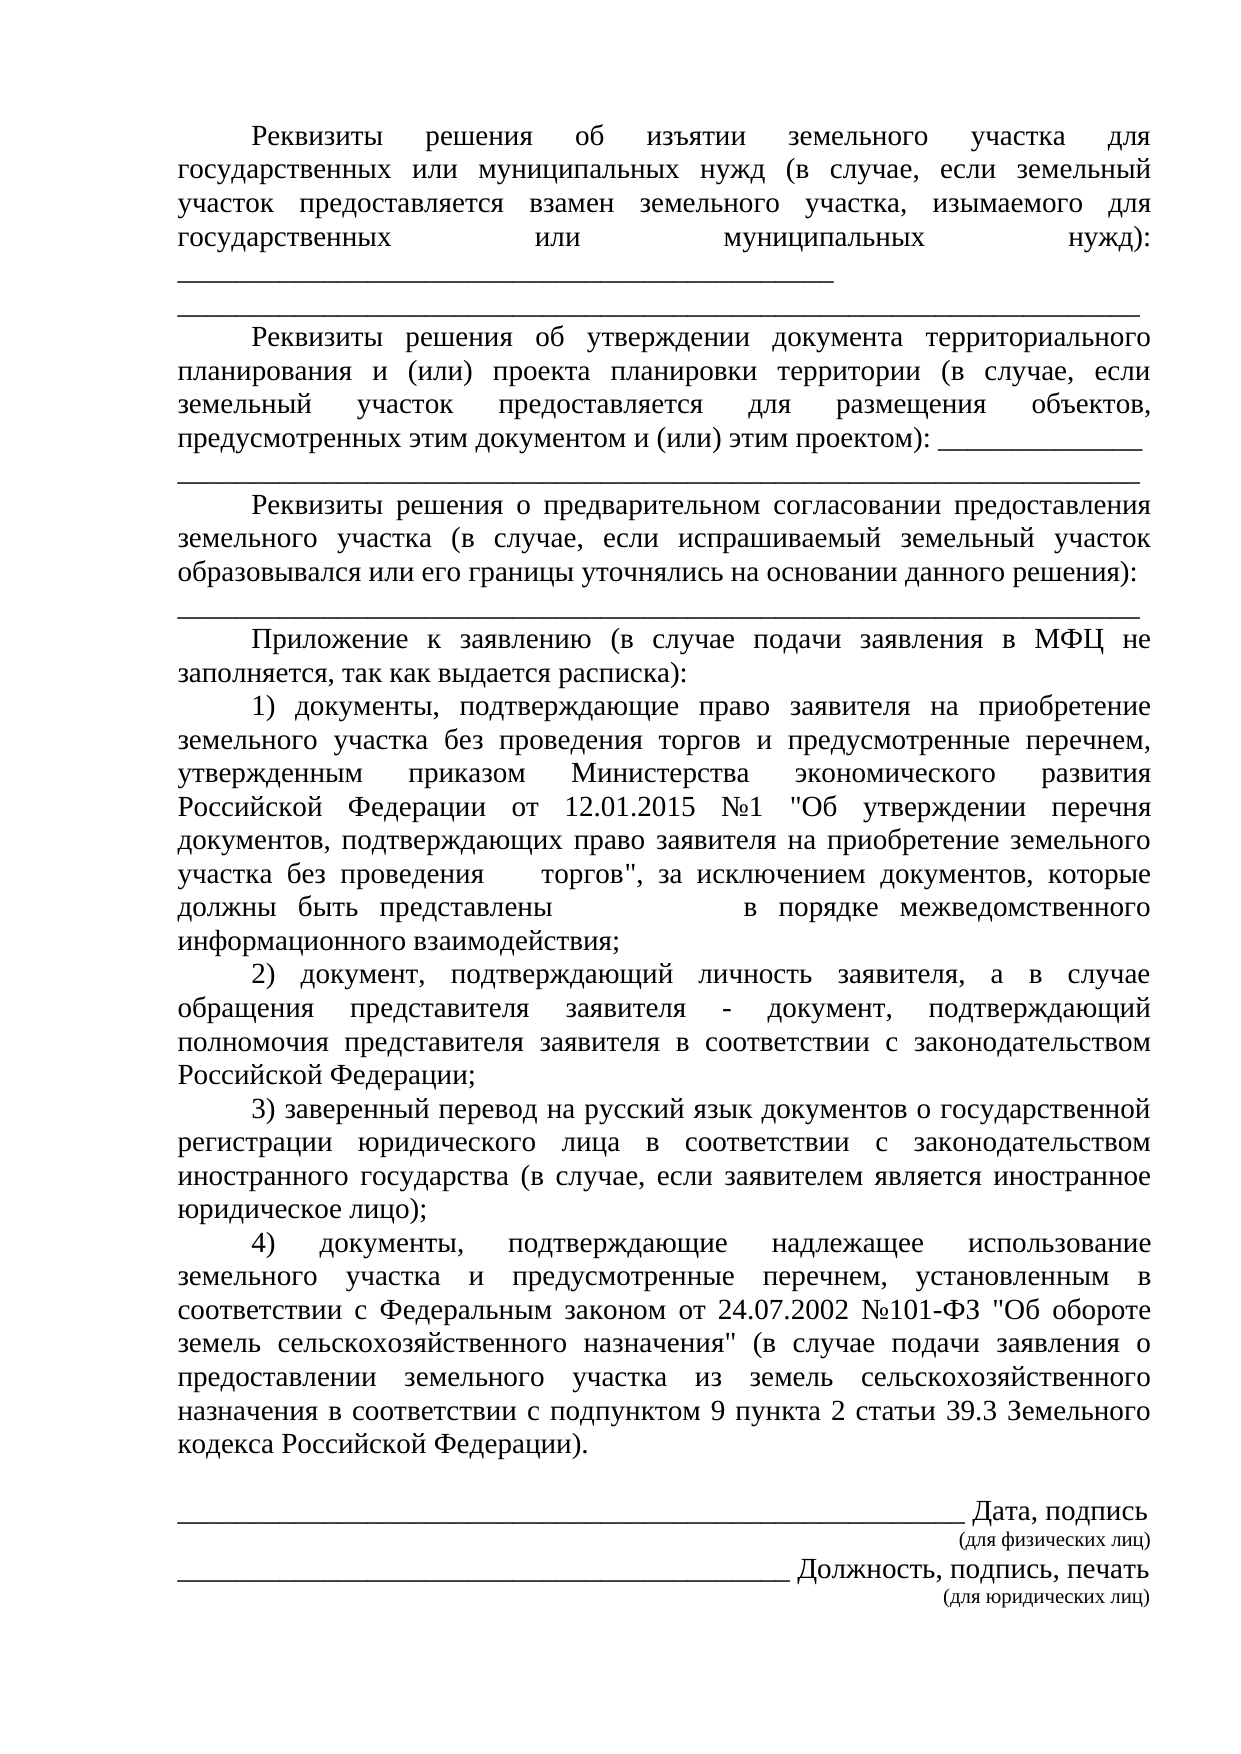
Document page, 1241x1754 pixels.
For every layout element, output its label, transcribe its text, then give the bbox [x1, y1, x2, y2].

text 2) документ, подтверждающий личность заявителя, а в случае обращения представителя заявителя - документ, подтверждающий полномочия представителя заявителя в соответствии с законодательством Российской Федерации; [177, 957, 1152, 1091]
text ______________________________________________________ Дата, подпись [177, 1493, 1152, 1527]
text Реквизиты решения об утверждении документа территориального планирования и (или) проекта планировки территории (в случае, если земельный участок предоставляется для размещения объектов, предусмотренных этим документом и (или) этим проектом): ______________ [177, 319, 1152, 453]
text __________________________________________ Должность, подпись, печать [177, 1551, 1152, 1584]
text Реквизиты решения о предварительном согласовании предоставления земельного участка (в случае, если испрашиваемый земельный участок образовывался или его границы уточнялись на основании данного решения): [177, 487, 1152, 588]
text 3) заверенный перевод на русский язык документов о государственной регистрации юридического лица в соответствии с законодательством иностранного государства (в случае, если заявителем является иностранное юридическое лицо); [177, 1091, 1152, 1225]
text Приложение к заявлению (в случае подачи заявления в МФЦ не заполняется, так как выдается расписка): [177, 621, 1152, 688]
text 4) документы, подтверждающие надлежащее использование земельного участка и предусмотренные перечнем, установленным в соответствии с Федеральным законом от 24.07.2002 №101-ФЗ "Об обороте земель сельскохозяйственного назначения" (в случае подачи заявления о предоставлении земельного участка из земель сельскохозяйственного назначения в соответствии с подпунктом 9 пункта 2 статьи 39.3 Земельного кодекса Российской Федерации). [177, 1225, 1152, 1460]
text __________________________________________________________________ [177, 588, 1152, 621]
text Реквизиты решения об изъятии земельного участка для государственных или муниципальных нужд (в случае, если земельный участок предоставляется взамен земельного участка, изымаемого для государственных или муниципальных нужд): _____________________________________________ [177, 118, 1152, 286]
text (для физических лиц) [177, 1527, 1152, 1551]
text (для юридических лиц) [177, 1584, 1152, 1608]
text 1) документы, подтверждающие право заявителя на приобретение земельного участка без проведения торгов и предусмотренные перечнем, утвержденным приказом Министерства экономического развития Российской Федерации от 12.01.2015 №1 "Об утверждении перечня документов, подтверждающих право заявителя на приобретение земельного участка без проведения торгов", за исключением документов, которые должны быть представлены в порядке межведомственного информационного взаимодействия; [177, 688, 1152, 957]
text __________________________________________________________________ [177, 286, 1152, 319]
text __________________________________________________________________ [177, 453, 1152, 487]
